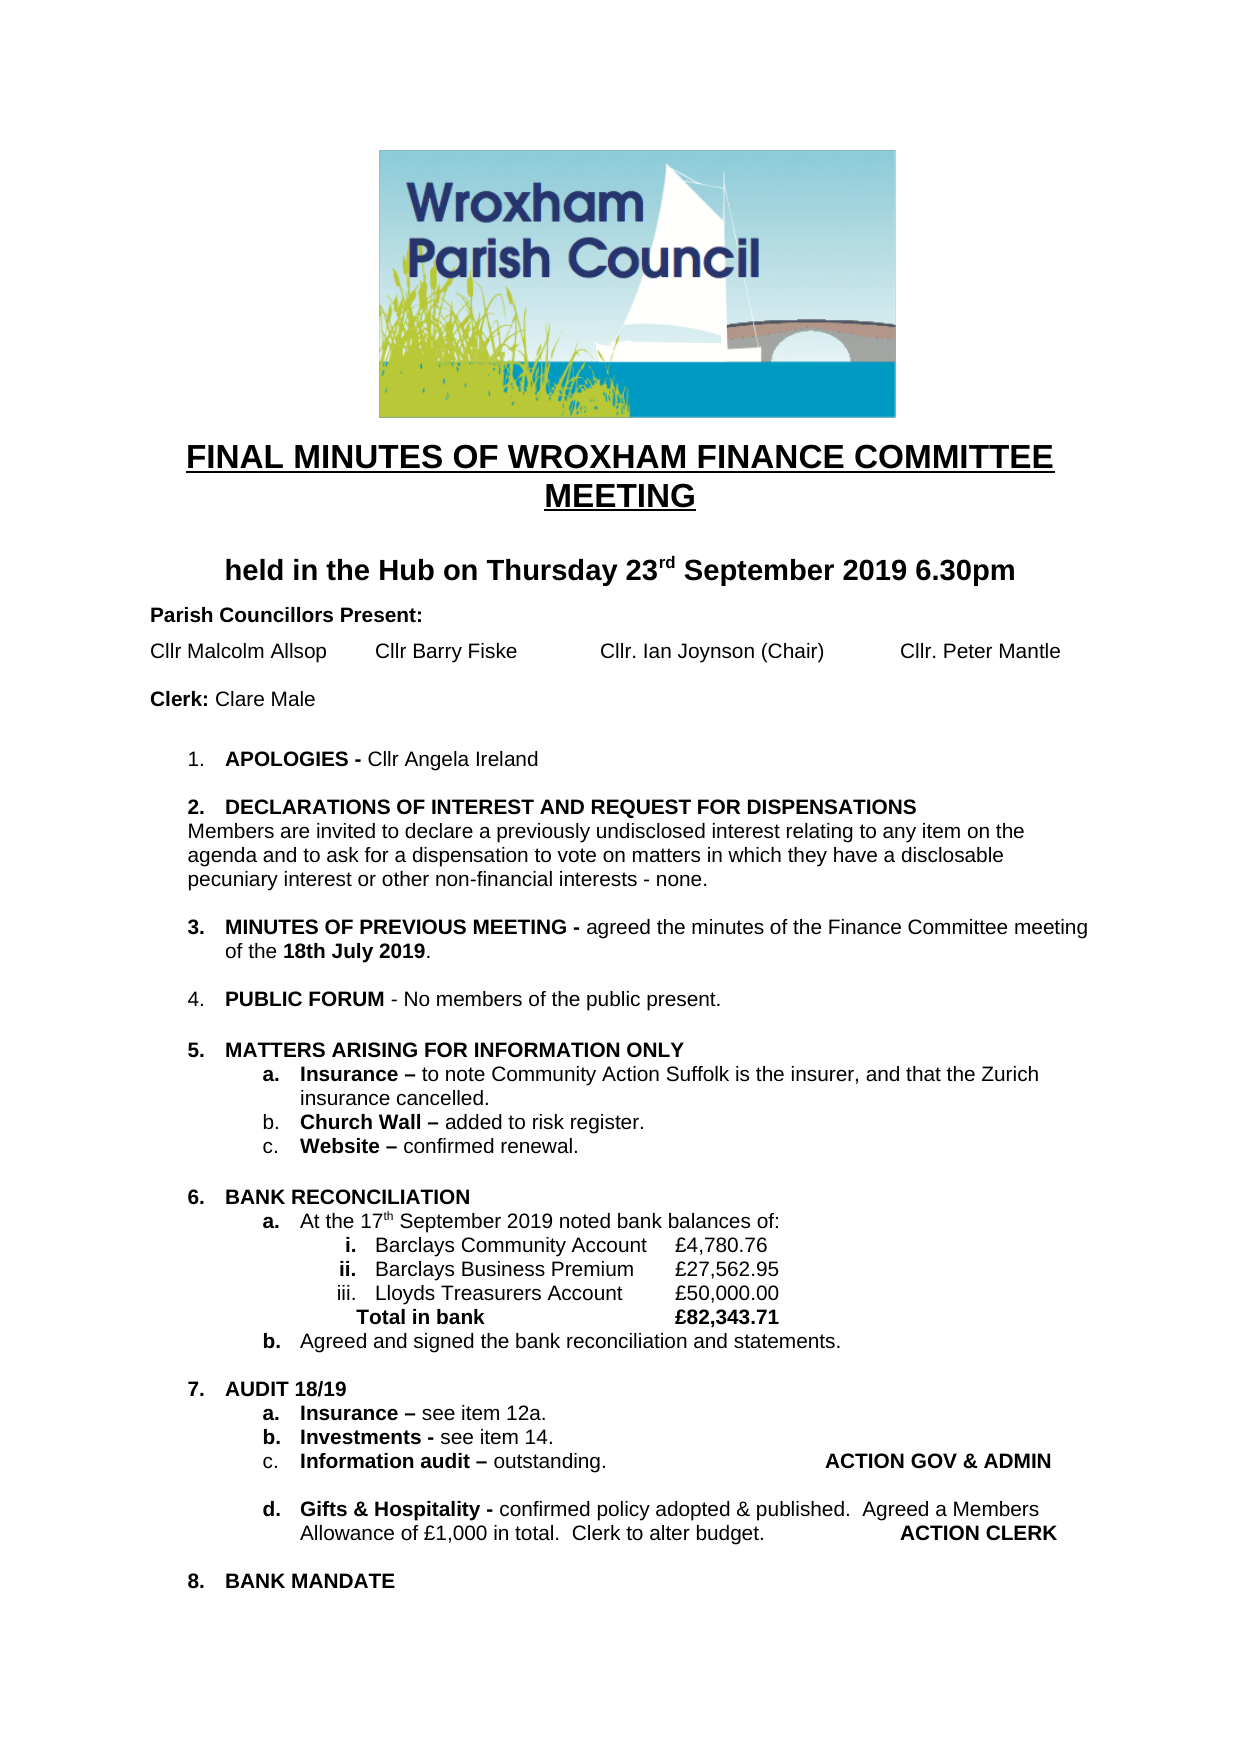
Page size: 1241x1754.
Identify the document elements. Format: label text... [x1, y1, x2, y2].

list DECLARATIONS OF INTEREST AND REQUEST FOR DISPENSATIONS [187, 795, 1090, 819]
picture [378, 150, 897, 419]
list Website – confirmed renewal. [262, 1134, 1090, 1158]
list AUDIT 18/19 [187, 1377, 1090, 1401]
list Information audit – outstanding. ACTION GOV & ADMIN [262, 1449, 1090, 1473]
text held in the Hub on Thursday 23rd September 2019 6.30pm [150, 553, 1090, 586]
text Parish Councillors Present: [150, 603, 1090, 627]
list Barclays Business Premium £27,562.95 [356, 1257, 1090, 1281]
list PUBLIC FORUM - No members of the public present. [187, 986, 1090, 1010]
list MINUTES OF PREVIOUS MEETING - agreed the minutes of the Finance Committee meeting of the 18th July 2019. [187, 914, 1090, 962]
list Gifts & Hospitality - confirmed policy adopted & published. Agreed a Members Allowance of £1,000 in total. Clerk to alter budget. ACTION CLERK [262, 1497, 1090, 1544]
list APOLOGIES - Cllr Angela Ireland [187, 747, 1090, 771]
list Lloyds Treasurers Account £50,000.00 [356, 1281, 1090, 1305]
list At the 17th September 2019 noted bank balances of: [262, 1209, 1090, 1233]
list Insurance – to note Community Action Suffolk is the insurer, and that the Zurich insurance cancelled. [262, 1062, 1090, 1110]
list Agreed and signed the bank reconciliation and statements. [262, 1329, 1090, 1353]
list MATTERS ARISING FOR INFORMATION ONLY [187, 1038, 1090, 1062]
text Cllr Malcolm Allsop Cllr Barry Fiske Cllr. Ian Joynson (Chair) Cllr. Peter Mantle [150, 639, 1090, 663]
text Clerk: Clare Male [150, 687, 1090, 711]
list Church Wall – added to risk register. [262, 1110, 1090, 1134]
list Insurance – see item 12a. [262, 1401, 1090, 1425]
list BANK RECONCILIATION [187, 1185, 1090, 1209]
list Barclays Community Account £4,780.76 [356, 1233, 1090, 1257]
list Investments - see item 14. [262, 1425, 1090, 1449]
text Total in bank £82,343.71 [281, 1305, 1090, 1329]
list BANK MANDATE [187, 1568, 1090, 1592]
text FINAL MINUTES OF WROXHAM FINANCE COMMITTEE MEETING [150, 437, 1090, 514]
text Members are invited to declare a previously undisclosed interest relating to any item on the agenda and to ask for a dispensation to vote on matters in which they have a disclosable pecuniary interest or other non-financial interests - none. [187, 819, 1090, 891]
